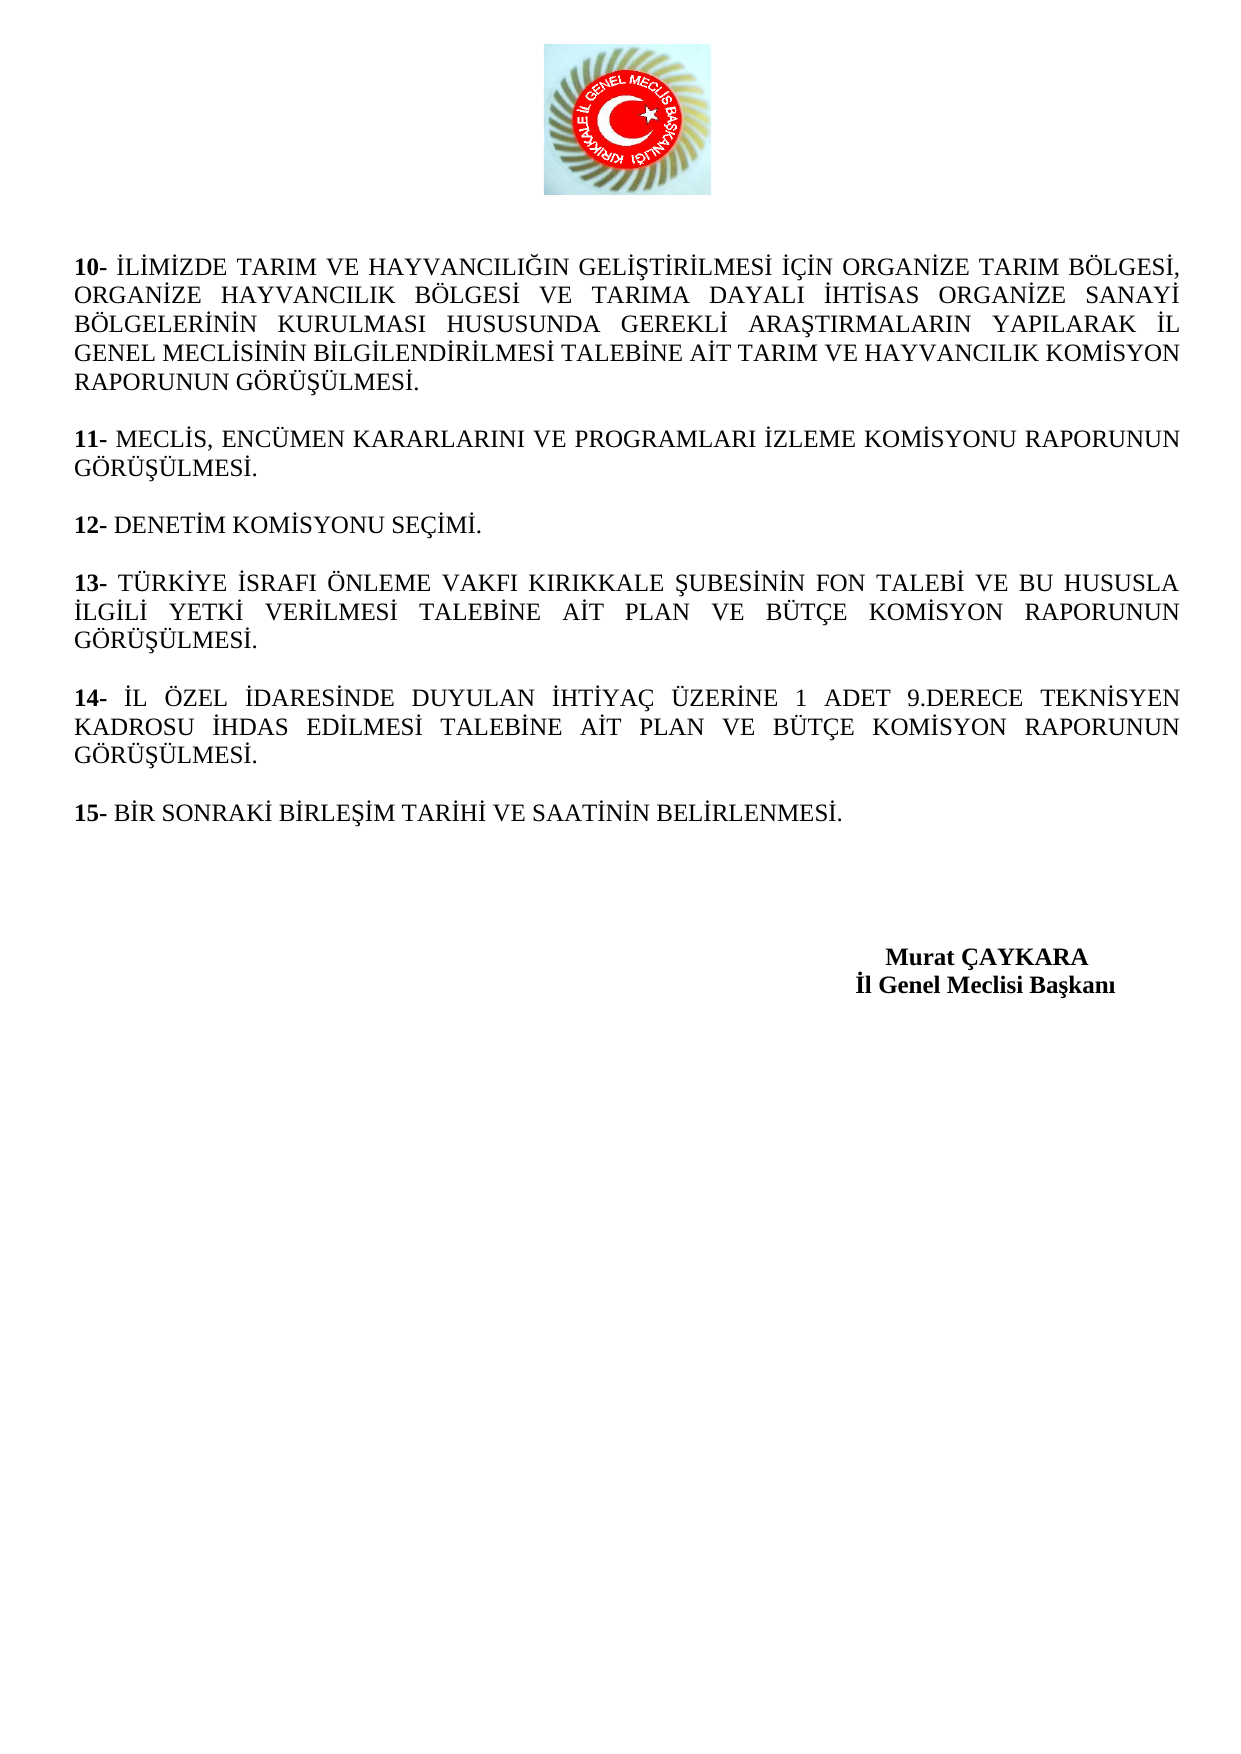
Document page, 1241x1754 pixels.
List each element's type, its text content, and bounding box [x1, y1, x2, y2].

text 12- DENETİM KOMİSYONU SEÇİMİ. [74, 511, 1181, 539]
text 13- TÜRKİYE İSRAFI ÖNLEME VAKFI KIRIKKALE ŞUBESİNİN FON TALEBİ VE BU HUSUSLA İLGİLİ YETKİ VERİLMESİ TALEBİNE AİT PLAN VE BÜTÇE KOMİSYON RAPORUNUN GÖRÜŞÜLMESİ. [74, 568, 1181, 654]
picture [543, 44, 712, 195]
text 10- İLİMİZDE TARIM VE HAYVANCILIĞIN GELİŞTİRİLMESİ İÇİN ORGANİZE TARIM BÖLGESİ, ORGANİZE HAYVANCILIK BÖLGESİ VE TARIMA DAYALI İHTİSAS ORGANİZE SANAYİ BÖLGELERİNİN KURULMASI HUSUSUNDA GEREKLİ ARAŞTIRMALARIN YAPILARAK İL GENEL MECLİSİNİN BİLGİLENDİRİLMESİ TALEBİNE AİT TARIM VE HAYVANCILIK KOMİSYON RAPORUNUN GÖRÜŞÜLMESİ. [74, 252, 1181, 396]
text 15- BİR SONRAKİ BİRLEŞİM TARİHİ VE SAATİNİN BELİRLENMESİ. [74, 798, 1181, 827]
text 14- İL ÖZEL İDARESİNDE DUYULAN İHTİYAÇ ÜZERİNE 1 ADET 9.DERECE TEKNİSYEN KADROSU İHDAS EDİLMESİ TALEBİNE AİT PLAN VE BÜTÇE KOMİSYON RAPORUNUN GÖRÜŞÜLMESİ. [74, 683, 1181, 769]
text İl Genel Meclisi Başkanı [74, 971, 1181, 999]
text Murat ÇAYKARA [811, 942, 1181, 971]
text 11- MECLİS, ENCÜMEN KARARLARINI VE PROGRAMLARI İZLEME KOMİSYONU RAPORUNUN GÖRÜŞÜLMESİ. [74, 424, 1181, 482]
